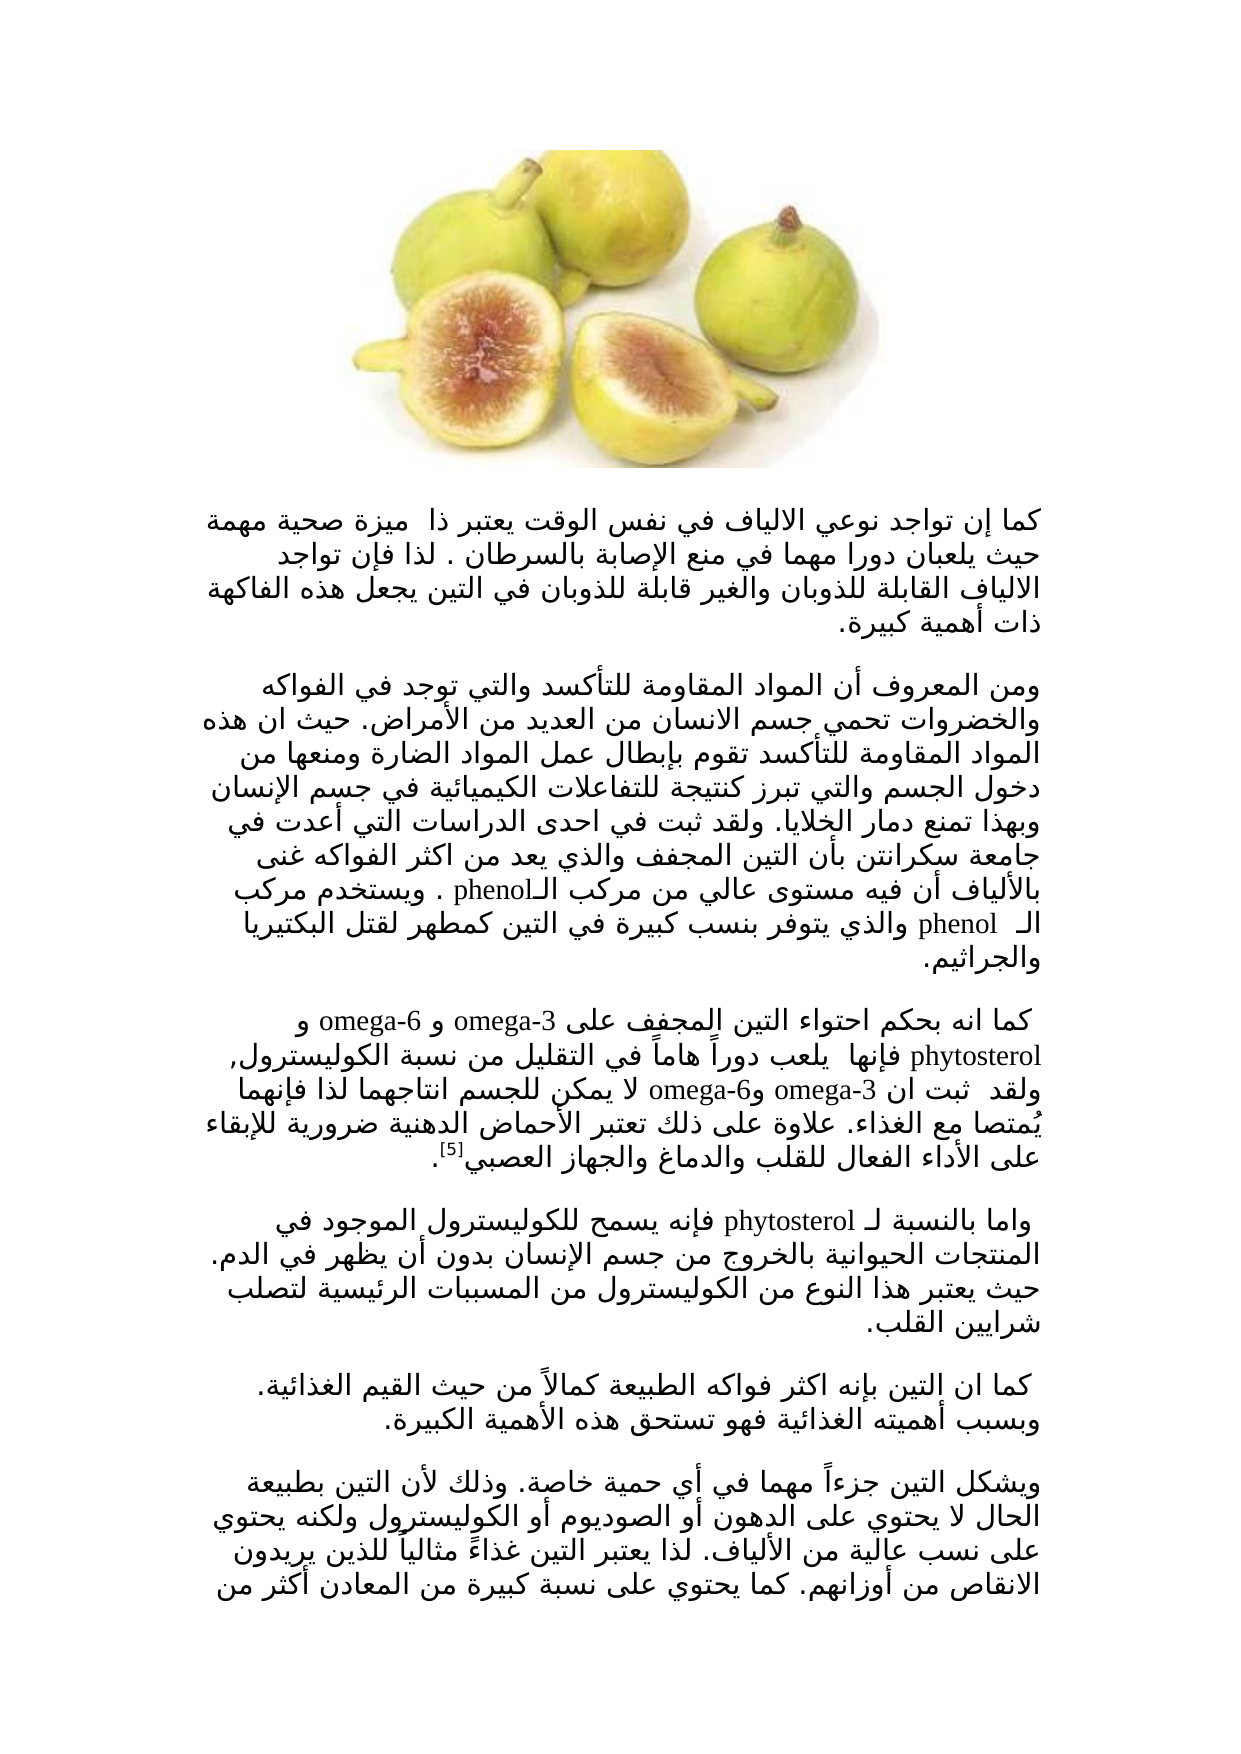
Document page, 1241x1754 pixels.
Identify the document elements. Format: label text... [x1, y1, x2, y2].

text واما بالنسبة لـ phytosterol فإنه يسمح للكوليسترول الموجود في المنتجات الحيوانية بالخروج من جسم الإنسان بدون أن يظهر في الدم. حيث يعتبر هذا النوع من الكوليسترول من المسببات الرئيسية لتصلب شرايين القلب. [192, 1203, 1042, 1339]
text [192, 1465, 1042, 1601]
picture [338, 150, 886, 468]
text كما ان التين بإنه اكثر فواكه الطبيعة كمالاً من حيث القيم الغذائية. وبسبب أهميته الغذائية فهو تستحق هذه الأهمية الكبيرة. [192, 1368, 1042, 1436]
text كما انه بحكم احتواء التين المجفف على omega-3 و omega-6 و phytosterol فإنها يلعب دوراً هاماً في التقليل من نسبة الكوليسترول, ولقد ثبت ان omega-3 وomega-6 لا يمكن للجسم انتاجهما لذا فإنهما يُمتصا مع الغذاء. علاوة على ذلك تعتبر الأحماض الدهنية ضرورية للإبقاء على الأداء الفعال للقلب والدماغ والجهاز العصبي[5]. [192, 1003, 1042, 1174]
text ومن المعروف أن المواد المقاومة للتأكسد والتي توجد في الفواكه والخضروات تحمي جسم الانسان من العديد من الأمراض. حيث ان هذه المواد المقاومة للتأكسد تقوم بإبطال عمل المواد الضارة ومنعها من دخول الجسم والتي تبرز كنتيجة للتفاعلات الكيميائية في جسم الإنسان وبهذا تمنع دمار الخلايا. ولقد ثبت في احدى الدراسات التي أعدت في جامعة سكرانتن بأن التين المجفف والذي يعد من اكثر الفواكه غنى بالألياف أن فيه مستوى عالي من مركب الـphenol . ويستخدم مركب الـ phenol والذي يتوفر بنسب كبيرة في التين كمطهر لقتل البكتيريا والجراثيم. [192, 668, 1042, 974]
text كما إن تواجد نوعي الالياف في نفس الوقت يعتبر ذا ميزة صحية مهمة حيث يلعبان دورا مهما في منع الإصابة بالسرطان . لذا فإن تواجد الالياف القابلة للذوبان والغير قابلة للذوبان في التين يجعل هذه الفاكهة ذات أهمية كبيرة. [192, 503, 1042, 639]
